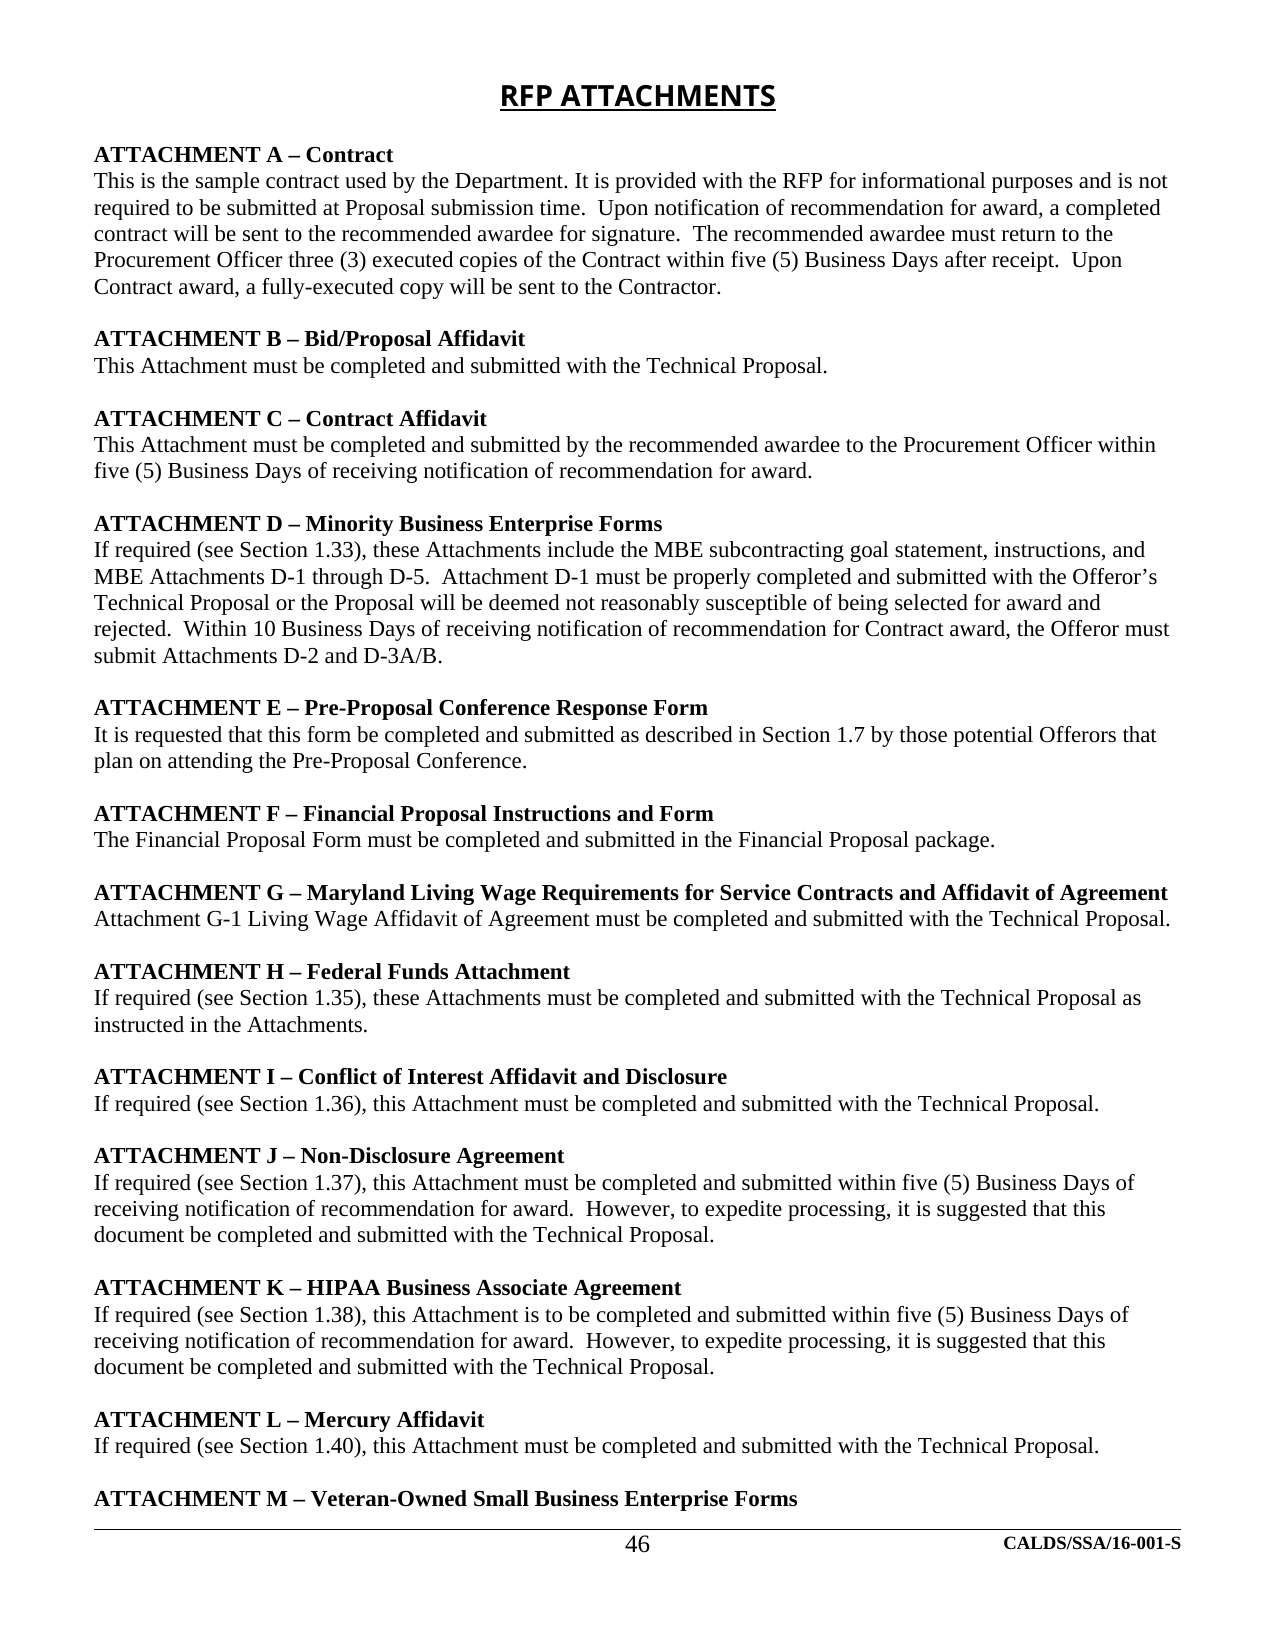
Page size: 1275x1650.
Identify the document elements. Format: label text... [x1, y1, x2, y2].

text ATTACHMENT F – Financial Proposal Instructions and Form [94, 800, 1181, 826]
text If required (see Section 1.38), this Attachment is to be completed and submitted within five (5) Business Days of receiving notification of recommendation for award. However, to expedite processing, it is suggested that this document be completed and submitted with the Technical Proposal. [94, 1301, 1181, 1380]
text ATTACHMENT D – Minority Business Enterprise Forms [94, 510, 1181, 536]
text ATTACHMENT E – Pre-Proposal Conference Response Form [94, 694, 1181, 721]
subtitle RFP ATTACHMENTS [94, 75, 1181, 115]
text ATTACHMENT J – Non-Disclosure Agreement [94, 1142, 1181, 1169]
text Attachment G-1 Living Wage Affidavit of Agreement must be completed and submitted with the Technical Proposal. [94, 905, 1181, 932]
text If required (see Section 1.35), these Attachments must be completed and submitted with the Technical Proposal as instructed in the Attachments. [94, 984, 1181, 1037]
text ATTACHMENT L – Mercury Affidavit [94, 1406, 1181, 1432]
text It is requested that this form be completed and submitted as described in Section 1.7 by those potential Offerors that plan on attending the Pre-Proposal Conference. [94, 721, 1181, 773]
text This is the sample contract used by the Department. It is provided with the RFP for informational purposes and is not required to be submitted at Proposal submission time. Upon notification of recommendation for award, a completed contract will be sent to the recommended awardee for signature. The recommended awardee must return to the Procurement Officer three (3) executed copies of the Contract within five (5) Business Days after receipt. Upon Contract award, a fully-executed copy will be sent to the Contractor. [94, 167, 1181, 299]
text This Attachment must be completed and submitted by the recommended awardee to the Procurement Officer within five (5) Business Days of receiving notification of recommendation for award. [94, 431, 1181, 484]
text If required (see Section 1.37), this Attachment must be completed and submitted within five (5) Business Days of receiving notification of recommendation for award. However, to expedite processing, it is suggested that this document be completed and submitted with the Technical Proposal. [94, 1169, 1181, 1248]
text ATTACHMENT M – Veteran-Owned Small Business Enterprise Forms [94, 1485, 1181, 1511]
text ATTACHMENT I – Conflict of Interest Affidavit and Disclosure [94, 1063, 1181, 1090]
text This Attachment must be completed and submitted with the Technical Proposal. [94, 352, 1181, 378]
text ATTACHMENT G – Maryland Living Wage Requirements for Service Contracts and Affidavit of Agreement [94, 879, 1181, 905]
text The Financial Proposal Form must be completed and submitted in the Financial Proposal package. [94, 826, 1181, 853]
text If required (see Section 1.40), this Attachment must be completed and submitted with the Technical Proposal. [94, 1432, 1181, 1459]
text ATTACHMENT H – Federal Funds Attachment [94, 958, 1181, 984]
text ATTACHMENT C – Contract Affidavit [94, 404, 1181, 431]
text ATTACHMENT A – Contract [94, 141, 1181, 167]
text ATTACHMENT K – HIPAA Business Associate Agreement [94, 1274, 1181, 1301]
text ATTACHMENT B – Bid/Proposal Affidavit [94, 326, 1181, 352]
text If required (see Section 1.36), this Attachment must be completed and submitted with the Technical Proposal. [94, 1090, 1181, 1116]
text If required (see Section 1.33), these Attachments include the MBE subcontracting goal statement, instructions, and MBE Attachments D-1 through D-5. Attachment D-1 must be properly completed and submitted with the Offeror’s Technical Proposal or the Proposal will be deemed not reasonably susceptible of being selected for award and rejected. Within 10 Business Days of receiving notification of recommendation for Contract award, the Offeror must submit Attachments D-2 and D-3A/B. [94, 536, 1181, 668]
